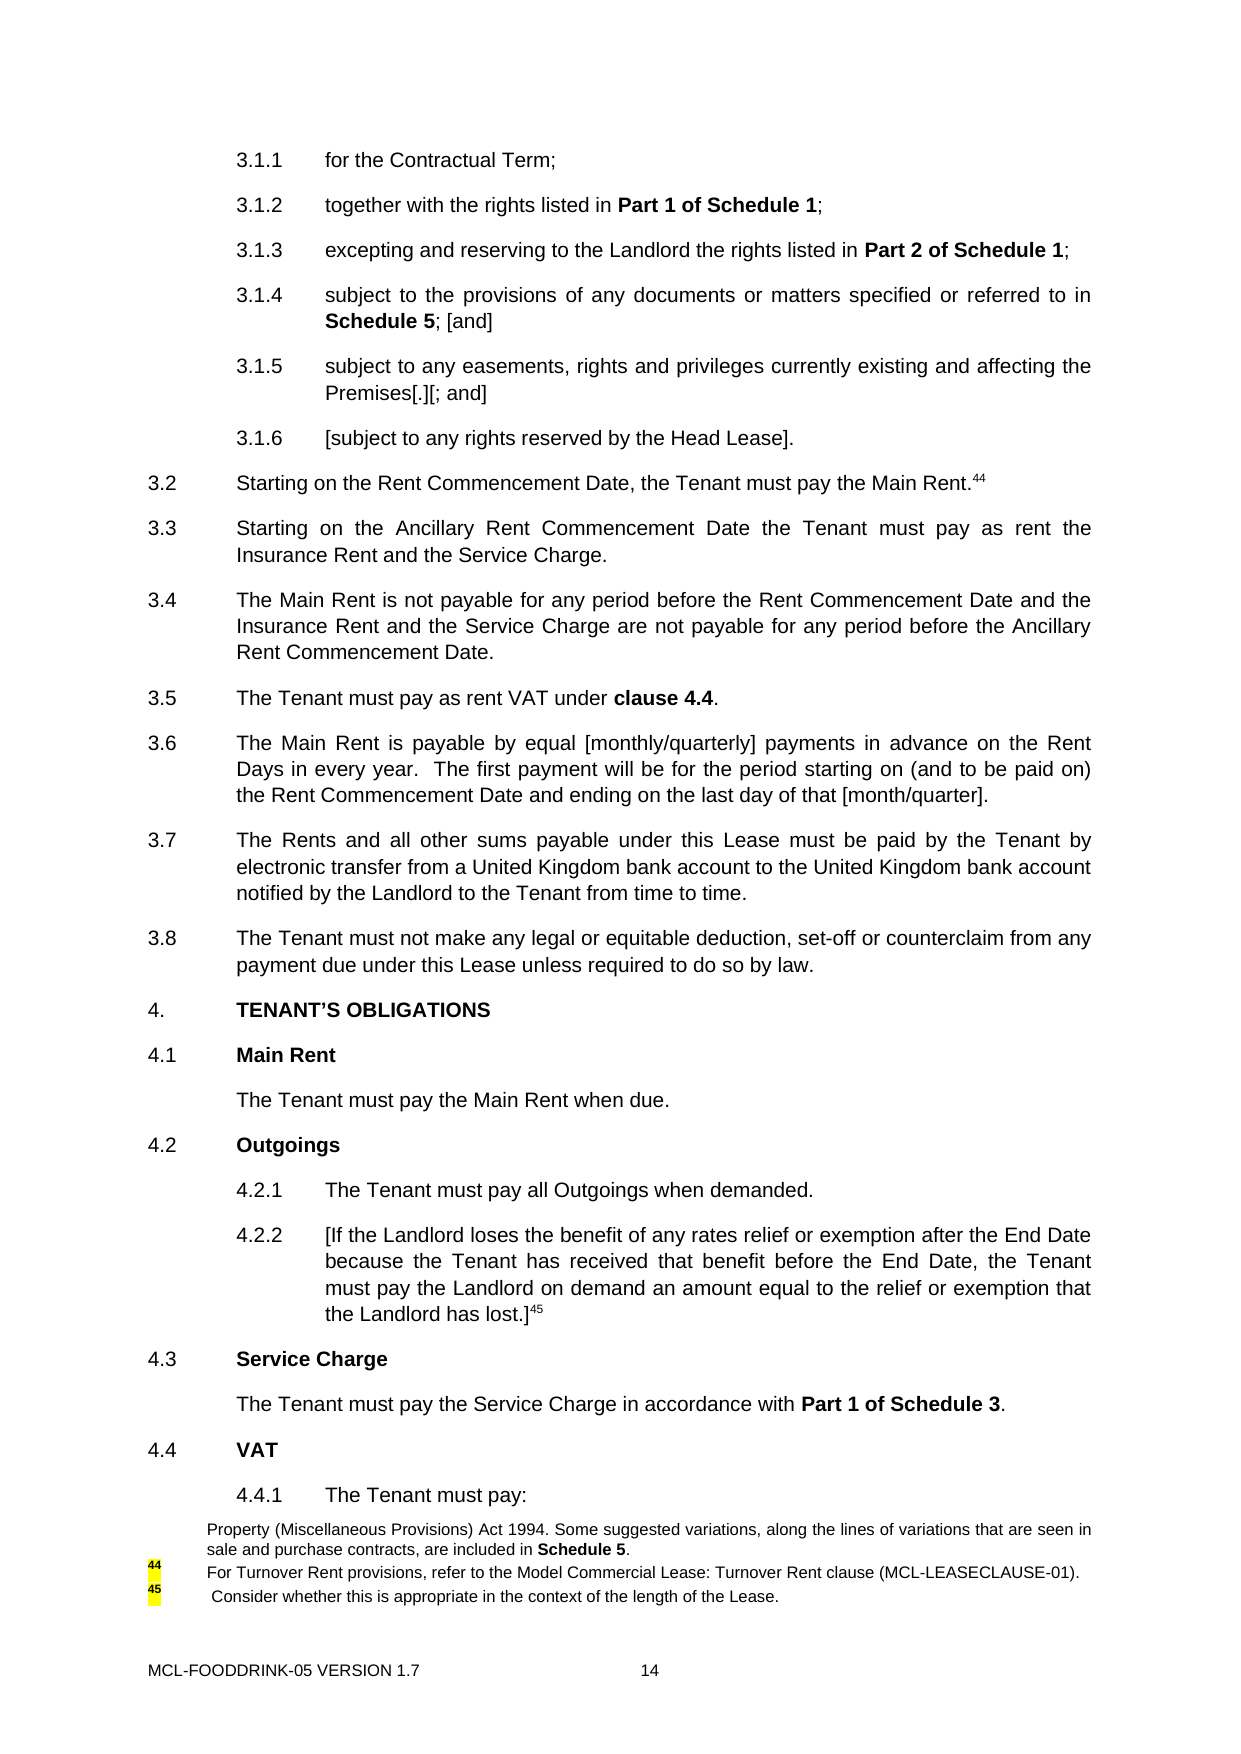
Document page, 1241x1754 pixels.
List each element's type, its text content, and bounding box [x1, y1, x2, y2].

text The Tenant must pay the Main Rent when due. [236, 1088, 1093, 1112]
subtitle Main Rent [148, 1043, 1093, 1067]
subtitle The Tenant must not make any legal or equitable deduction, set-off or counterclaim from any payment due under this Lease unless required to do so by law. [148, 926, 1093, 976]
subtitle The Tenant must pay all Outgoings when demanded. [236, 1178, 1093, 1202]
subtitle Outgoings [148, 1133, 1093, 1157]
text The Tenant must pay the Service Charge in accordance with Part 1 of Schedule 3. [236, 1392, 1093, 1416]
subtitle The Tenant must pay: [236, 1482, 1093, 1506]
subtitle The Tenant must pay as rent VAT under clause 4.4. [148, 685, 1093, 709]
subtitle together with the rights listed in Part 1 of Schedule 1; [236, 193, 1093, 217]
subtitle Service Charge [148, 1347, 1093, 1371]
subtitle for the Contractual Term; [236, 148, 1093, 172]
subtitle subject to the provisions of any documents or matters specified or referred to in Schedule 5; [and] [236, 283, 1093, 333]
subtitle The Main Rent is not payable for any period before the Rent Commencement Date and the Insurance Rent and the Service Charge are not payable for any period before the Ancillary Rent Commencement Date. [148, 587, 1093, 664]
subtitle The Main Rent is payable by equal [monthly/quarterly] payments in advance on the Rent Days in every year. The first payment will be for the period starting on (and to be paid on) the Rent Commencement Date and ending on the last day of that [month/quarter]. [148, 730, 1093, 807]
subtitle excepting and reserving to the Landlord the rights listed in Part 2 of Schedule 1; [236, 238, 1093, 262]
subtitle The Rents and all other sums payable under this Lease must be paid by the Tenant by electronic transfer from a United Kingdom bank account to the United Kingdom bank account notified by the Landlord to the Tenant from time to time. [148, 828, 1093, 905]
subtitle [subject to any rights reserved by the Head Lease]. [236, 426, 1093, 450]
subtitle Starting on the Ancillary Rent Commencement Date the Tenant must pay as rent the Insurance Rent and the Service Charge. [148, 516, 1093, 566]
subtitle Starting on the Rent Commencement Date, the Tenant must pay the Main Rent. [148, 471, 1093, 495]
subtitle [If the Landlord loses the benefit of any rates relief or exemption after the End Date because the Tenant has received that benefit before the End Date, the Tenant must pay the Landlord on demand an amount equal to the relief or exemption that the Landlord has lost.] [236, 1223, 1093, 1326]
subtitle TENANT’S OBLIGATIONS [148, 997, 1093, 1021]
subtitle subject to any easements, rights and privileges currently existing and affecting the Premises[.][; and] [236, 354, 1093, 405]
subtitle VAT [148, 1437, 1093, 1461]
